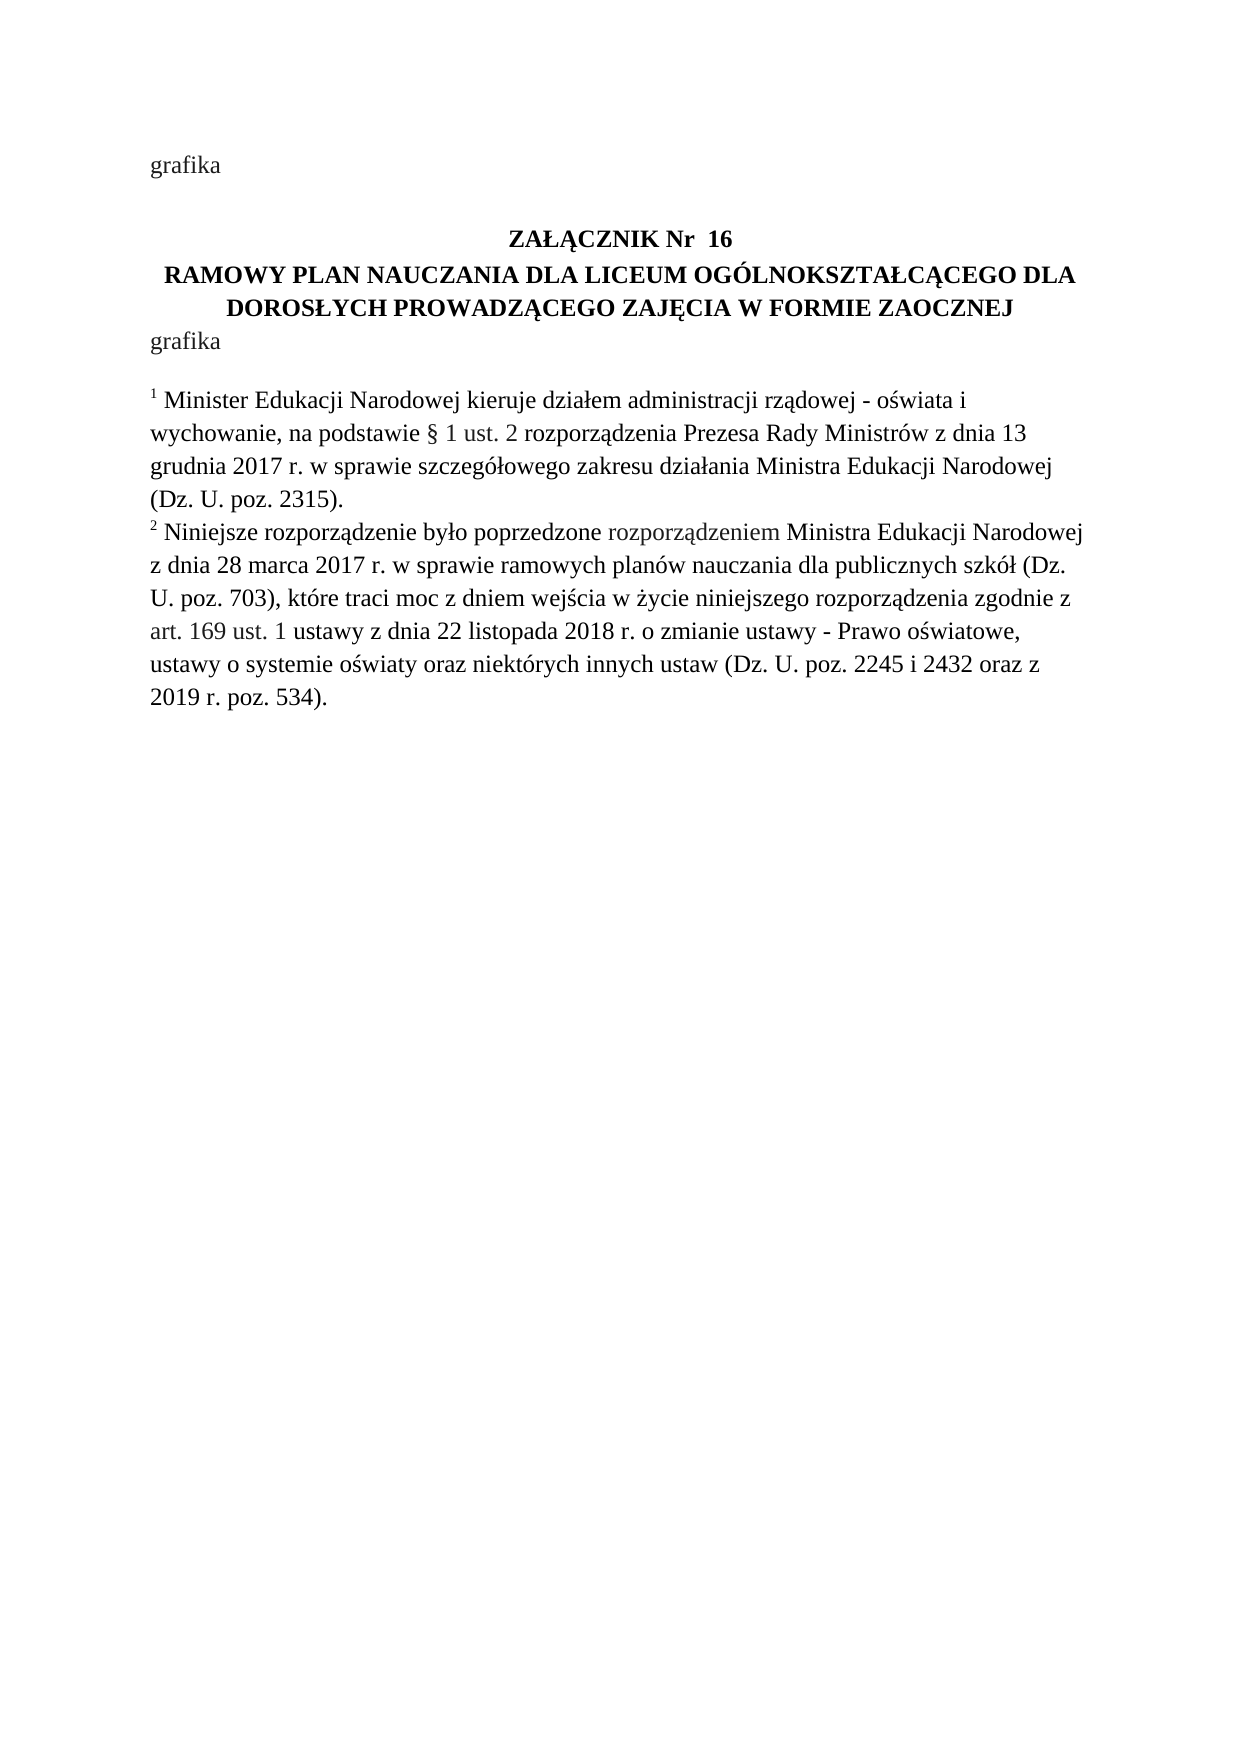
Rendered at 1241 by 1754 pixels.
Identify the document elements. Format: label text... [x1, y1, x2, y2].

text grafika [150, 150, 1090, 179]
text grafika [150, 326, 1090, 355]
text RAMOWY PLAN NAUCZANIA DLA LICEUM OGÓLNOKSZTAŁCĄCEGO DLA DOROSŁYCH PROWADZĄCEGO ZAJĘCIA W FORMIE ZAOCZNEJ [150, 260, 1090, 322]
text ZAŁĄCZNIK Nr 16 [150, 224, 1090, 253]
text 2 Niniejsze rozporządzenie było poprzedzone rozporządzeniem Ministra Edukacji Narodowej z dnia 28 marca 2017 r. w sprawie ramowych planów nauczania dla publicznych szkół (Dz. U. poz. 703), które traci moc z dniem wejścia w życie niniejszego rozporządzenia zgodnie z art. 169 ust. 1 ustawy z dnia 22 listopada 2018 r. o zmianie ustawy - Prawo oświatowe, ustawy o systemie oświaty oraz niektórych innych ustaw (Dz. U. poz. 2245 i 2432 oraz z 2019 r. poz. 534). [150, 517, 1090, 711]
text 1 Minister Edukacji Narodowej kieruje działem administracji rządowej - oświata i wychowanie, na podstawie § 1 ust. 2 rozporządzenia Prezesa Rady Ministrów z dnia 13 grudnia 2017 r. w sprawie szczegółowego zakresu działania Ministra Edukacji Narodowej (Dz. U. poz. 2315). [150, 385, 1090, 513]
